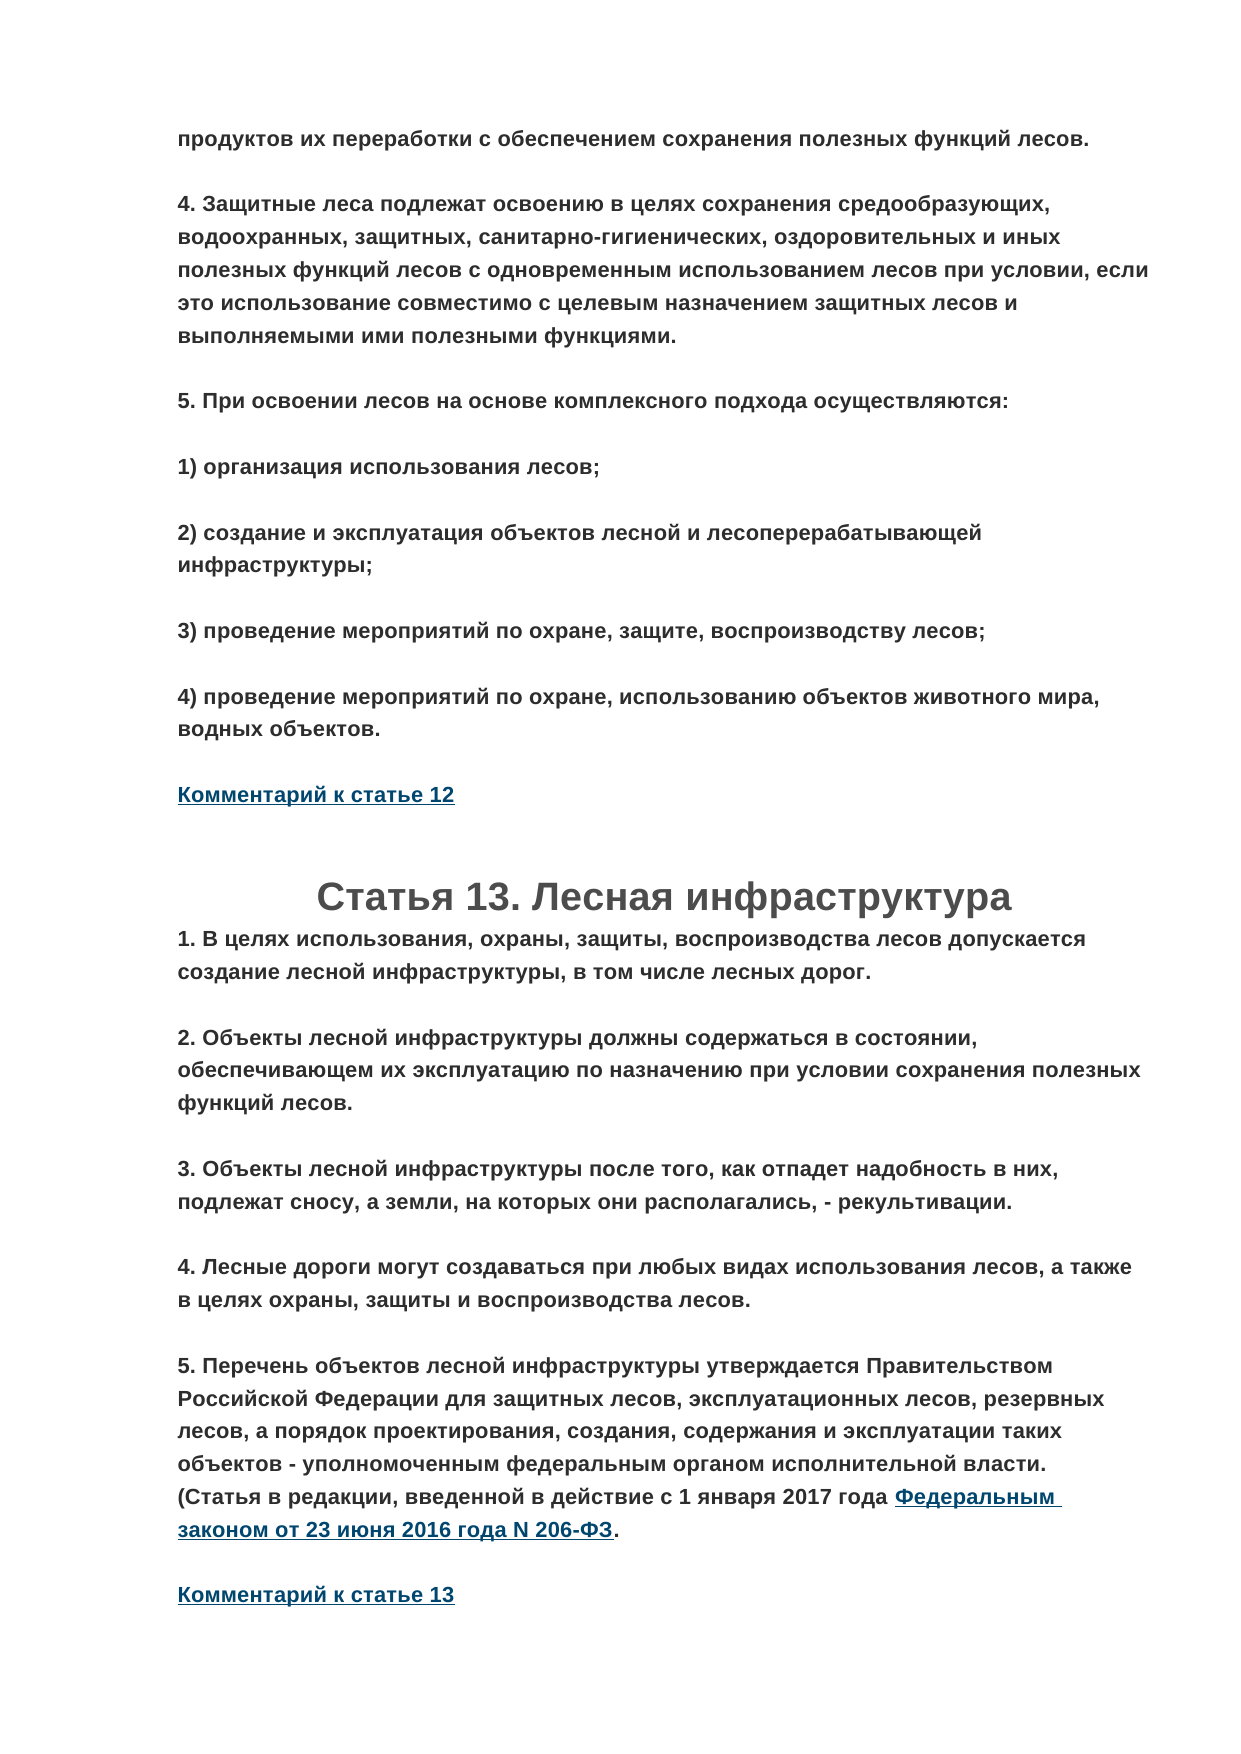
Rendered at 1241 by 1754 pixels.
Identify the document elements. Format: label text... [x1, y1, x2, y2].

text Комментарий к статье 13 [177, 1575, 1152, 1607]
text 3) проведение мероприятий по охране, защите, воспроизводству лесов; [177, 610, 1152, 676]
text 4) проведение мероприятий по охране, использованию объектов животного мира, водных объектов. [177, 676, 1152, 774]
text 2) создание и эксплуатация объектов лесной и лесоперерабатывающей инфраструктуры; [177, 512, 1152, 610]
text Комментарий к статье 12 [177, 774, 1152, 873]
text 1. В целях использования, охраны, защиты, воспроизводства лесов допускается создание лесной инфраструктуры, в том числе лесных дорог. [177, 918, 1152, 1017]
text 1) организация использования лесов; [177, 446, 1152, 512]
text 3. Объекты лесной инфраструктуры после того, как отпадет надобность в них, подлежат сносу, а земли, на которых они располагались, - рекультивации. [177, 1148, 1152, 1247]
text 2. Объекты лесной инфраструктуры должны содержаться в состоянии, обеспечивающем их эксплуатацию по назначению при условии сохранения полезных функций лесов. [177, 1017, 1152, 1148]
text 4. Лесные дороги могут создаваться при любых видах использования лесов, а также в целях охраны, защиты и воспроизводства лесов. [177, 1247, 1152, 1345]
text 4. Защитные леса подлежат освоению в целях сохранения средообразующих, водоохранных, защитных, санитарно-гигиенических, оздоровительных и иных полезных функций лесов с одновременным использованием лесов при условии, если это использование совместимо с целевым назначением защитных лесов и выполняемыми ими полезными функциями. [177, 184, 1152, 381]
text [177, 118, 1152, 184]
text 5. При освоении лесов на основе комплексного подхода осуществляются: [177, 381, 1152, 446]
text Статья 13. Лесная инфраструктура [177, 873, 1152, 918]
text 5. Перечень объектов лесной инфраструктуры утверждается Правительством Российской Федерации для защитных лесов, эксплуатационных лесов, резервных лесов, а порядок проектирования, создания, содержания и эксплуатации таких объектов - уполномоченным федеральным органом исполнительной власти. (Статья в редакции, введенной в действие с 1 января 2017 года Федеральным законом от 23 июня 2016 года N 206-ФЗ. [177, 1345, 1152, 1575]
